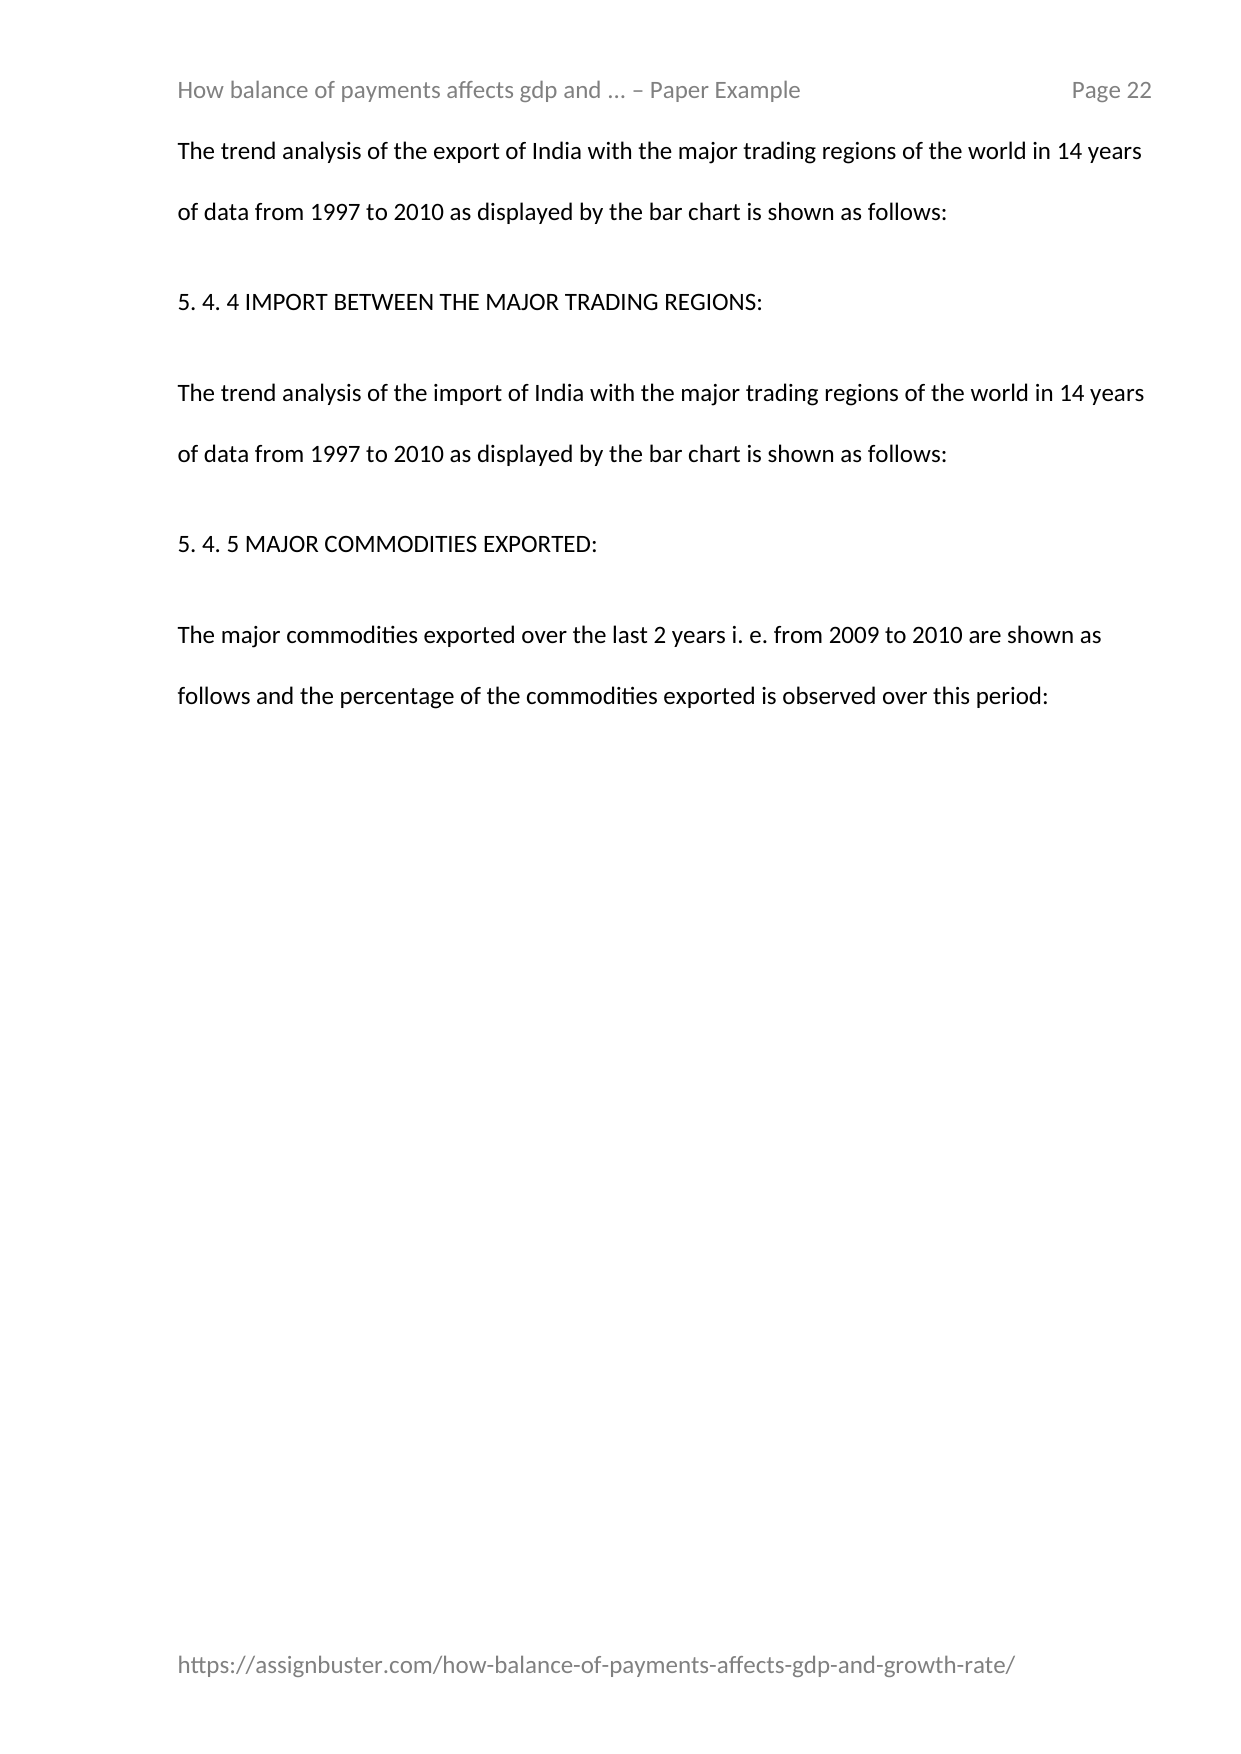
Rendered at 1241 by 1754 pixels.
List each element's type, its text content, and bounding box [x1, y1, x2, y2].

text 5. 4. 4 IMPORT BETWEEN THE MAJOR TRADING REGIONS: [177, 286, 1152, 317]
text The trend analysis of the import of India with the major trading regions of the world in 14 years of data from 1997 to 2010 as displayed by the bar chart is shown as follows: [177, 377, 1152, 468]
text The major commodities exported over the last 2 years i. e. from 2009 to 2010 are shown as follows and the percentage of the commodities exported is observed over this period: [177, 619, 1152, 711]
text 5. 4. 5 MAJOR COMMODITIES EXPORTED: [177, 528, 1152, 559]
text The trend analysis of the export of India with the major trading regions of the world in 14 years of data from 1997 to 2010 as displayed by the bar chart is shown as follows: [177, 135, 1152, 226]
